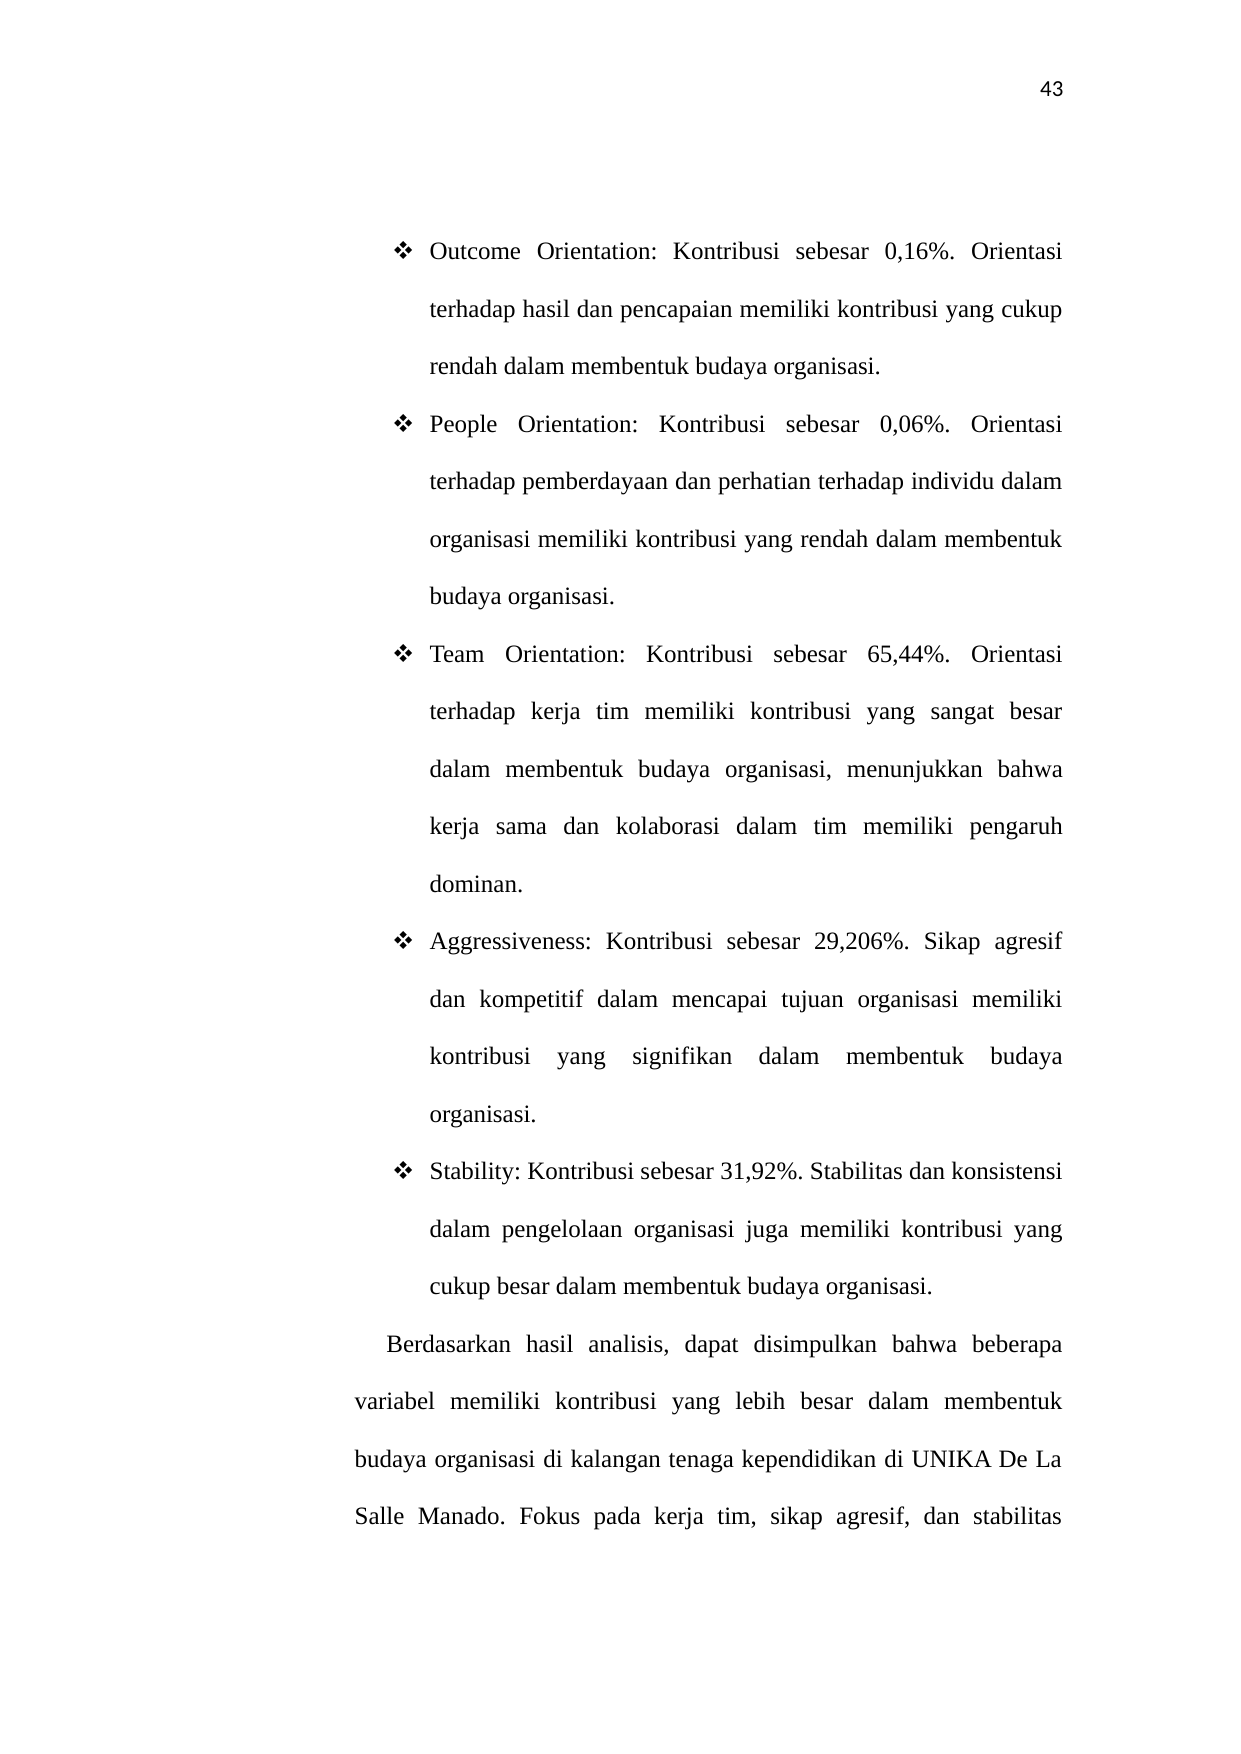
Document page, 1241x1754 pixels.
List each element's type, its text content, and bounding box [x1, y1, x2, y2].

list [354, 1329, 1063, 1530]
list Outcome Orientation: Kontribusi sebesar 0,16%. Orientasi terhadap hasil dan pencapaian memiliki kontribusi yang cukup rendah dalam membentuk budaya organisasi. [392, 236, 1063, 380]
list Aggressiveness: Kontribusi sebesar 29,206%. Sikap agresif dan kompetitif dalam mencapai tujuan organisasi memiliki kontribusi yang signifikan dalam membentuk budaya organisasi. [392, 926, 1063, 1127]
list Stability: Kontribusi sebesar 31,92%. Stabilitas dan konsistensi dalam pengelolaan organisasi juga memiliki kontribusi yang cukup besar dalam membentuk budaya organisasi. [392, 1156, 1063, 1300]
list Team Orientation: Kontribusi sebesar 65,44%. Orientasi terhadap kerja tim memiliki kontribusi yang sangat besar dalam membentuk budaya organisasi, menunjukkan bahwa kerja sama dan kolaborasi dalam tim memiliki pengaruh dominan. [392, 639, 1063, 897]
list People Orientation: Kontribusi sebesar 0,06%. Orientasi terhadap pemberdayaan dan perhatian terhadap individu dalam organisasi memiliki kontribusi yang rendah dalam membentuk budaya organisasi. [392, 409, 1063, 610]
